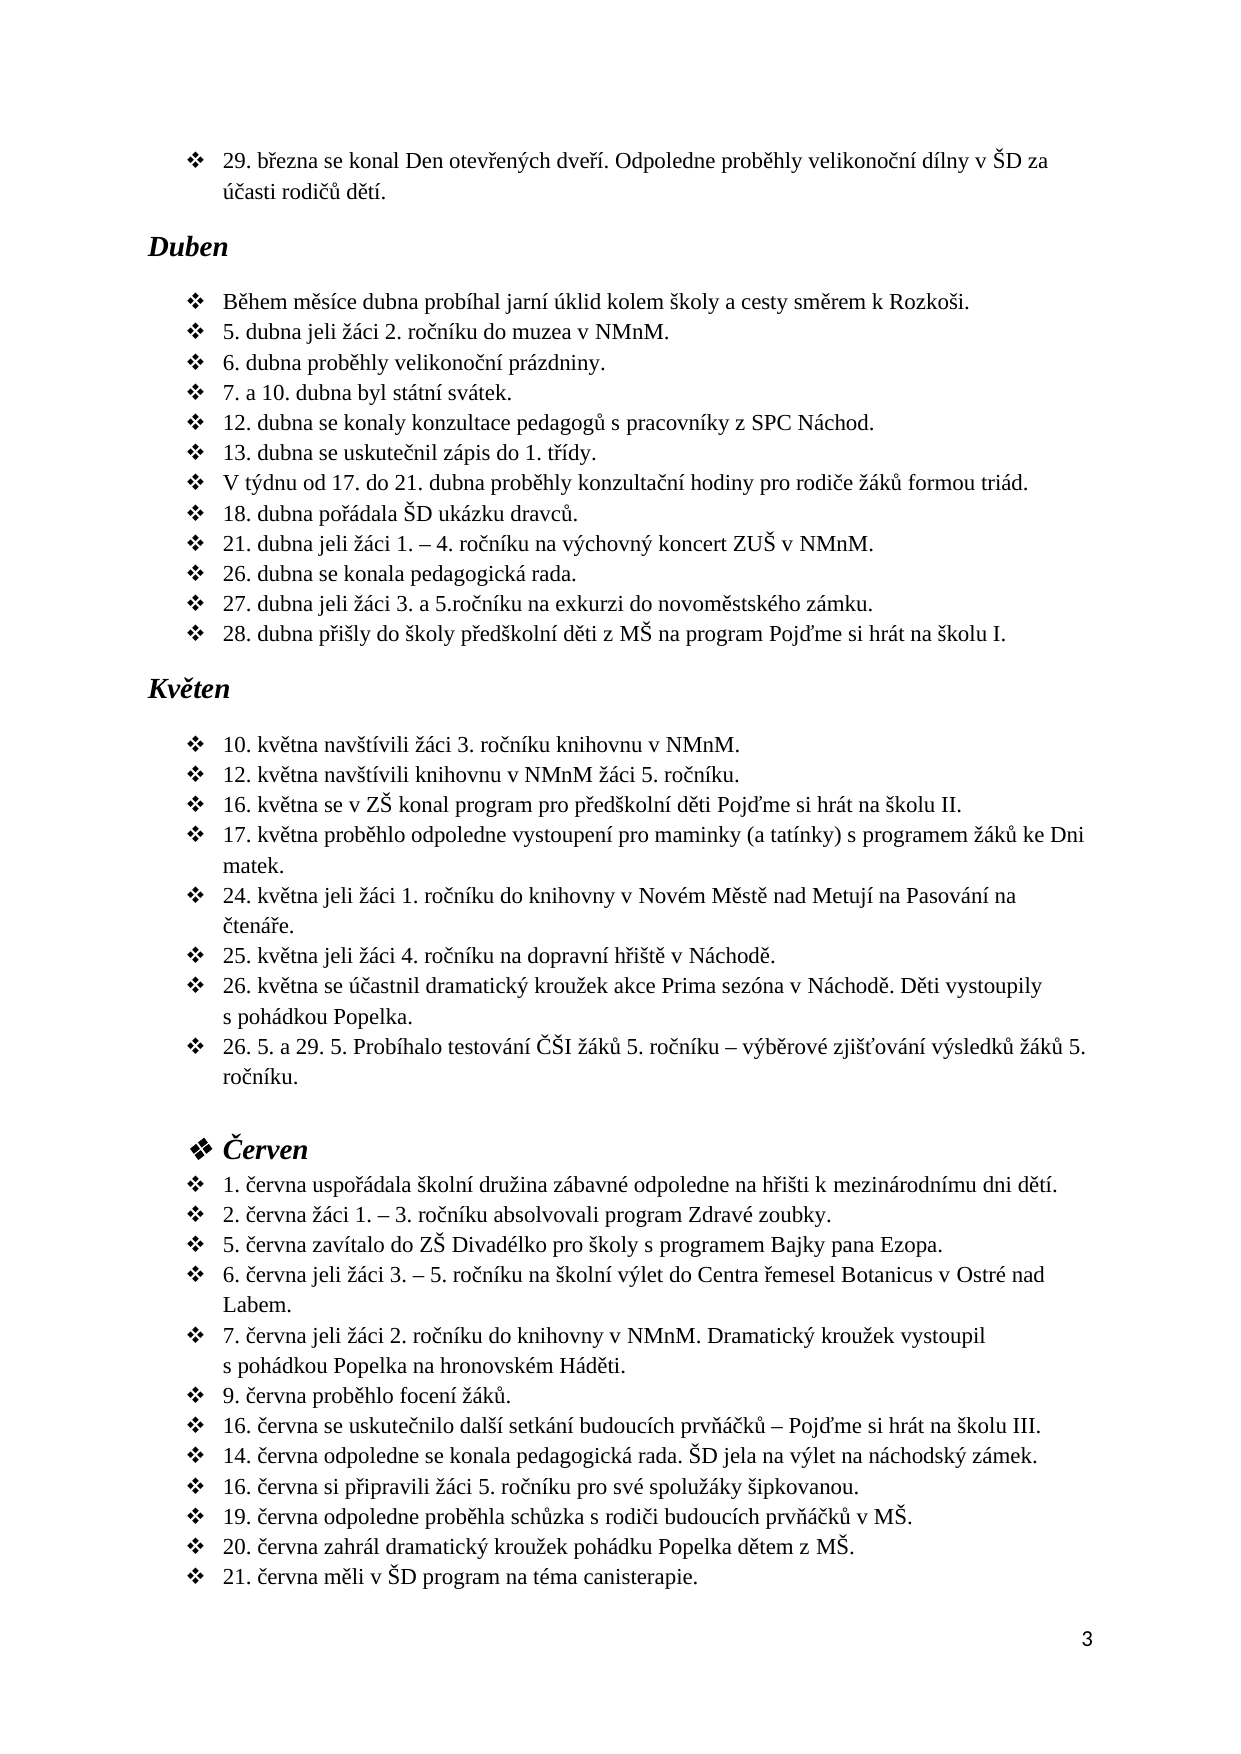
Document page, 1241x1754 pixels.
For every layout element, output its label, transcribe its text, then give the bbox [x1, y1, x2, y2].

text Květen [148, 672, 1093, 705]
list 13. dubna se uskutečnil zápis do 1. třídy. [185, 439, 1093, 466]
list 26. dubna se konala pedagogická rada. [185, 560, 1093, 586]
list 12. května navštívili knihovnu v NMnM žáci 5. ročníku. [185, 761, 1093, 787]
list 17. května proběhlo odpoledne vystoupení pro maminky (a tatínky) s programem žáků ke Dni matek. [185, 822, 1093, 878]
list 2. června žáci 1. – 3. ročníku absolvovali program Zdravé zoubky. [185, 1201, 1093, 1227]
list V týdnu od 17. do 21. dubna proběhly konzultační hodiny pro rodiče žáků formou triád. [185, 469, 1093, 496]
list 1. června uspořádala školní družina zábavné odpoledne na hřišti k mezinárodnímu dni dětí. [185, 1171, 1093, 1197]
text Duben [148, 229, 1093, 262]
list 16. května se v ZŠ konal program pro předškolní děti Pojďme si hrát na školu II. [185, 791, 1093, 818]
list 29. března se konal Den otevřených dveří. Odpoledne proběhly velikonoční dílny v ŠD za účasti rodičů dětí. [185, 148, 1093, 204]
list 16. června se uskutečnilo další setkání budoucích prvňáčků – Pojďme si hrát na školu III. [185, 1412, 1093, 1439]
list 6. dubna proběhly velikonoční prázdniny. [185, 349, 1093, 375]
list 5. dubna jeli žáci 2. ročníku do muzea v NMnM. [185, 318, 1093, 345]
list 25. května jeli žáci 4. ročníku na dopravní hřiště v Náchodě. [185, 942, 1093, 969]
list 21. dubna jeli žáci 1. – 4. ročníku na výchovný koncert ZUŠ v NMnM. [185, 530, 1093, 556]
list 7. června jeli žáci 2. ročníku do knihovny v NMnM. Dramatický kroužek vystoupil s pohádkou Popelka na hronovském Háděti. [185, 1322, 1093, 1378]
list 28. dubna přišly do školy předškolní děti z MŠ na program Pojďme si hrát na školu I. [185, 621, 1093, 647]
list 21. června měli v ŠD program na téma canisterapie. [185, 1563, 1093, 1590]
list 27. dubna jeli žáci 3. a 5.ročníku na exkurzi do novoměstského zámku. [185, 590, 1093, 617]
list 18. dubna pořádala ŠD ukázku dravců. [185, 500, 1093, 526]
list 9. června proběhlo focení žáků. [185, 1382, 1093, 1408]
list 12. dubna se konaly konzultace pedagogů s pracovníky z SPC Náchod. [185, 409, 1093, 435]
list 6. června jeli žáci 3. – 5. ročníku na školní výlet do Centra řemesel Botanicus v Ostré nad Labem. [185, 1261, 1093, 1318]
list 26. 5. a 29. 5. Probíhalo testování ČŠI žáků 5. ročníku – výběrové zjišťování výsledků žáků 5. ročníku. [185, 1033, 1093, 1089]
list 19. června odpoledne proběhla schůzka s rodiči budoucích prvňáčků v MŠ. [185, 1503, 1093, 1529]
list 5. června zavítalo do ZŠ Divadélko pro školy s programem Bajky pana Ezopa. [185, 1231, 1093, 1257]
list Během měsíce dubna probíhal jarní úklid kolem školy a cesty směrem k Rozkoši. [185, 288, 1093, 314]
list 7. a 10. dubna byl státní svátek. [185, 379, 1093, 405]
list 10. května navštívili žáci 3. ročníku knihovnu v NMnM. [185, 731, 1093, 757]
list Červen [185, 1132, 1093, 1166]
list 14. června odpoledne se konala pedagogická rada. ŠD jela na výlet na náchodský zámek. [185, 1442, 1093, 1469]
list 26. května se účastnil dramatický kroužek akce Prima sezóna v Náchodě. Děti vystoupily s pohádkou Popelka. [185, 973, 1093, 1029]
list 24. května jeli žáci 1. ročníku do knihovny v Novém Městě nad Metují na Pasování na čtenáře. [185, 882, 1093, 938]
list 20. června zahrál dramatický kroužek pohádku Popelka dětem z MŠ. [185, 1533, 1093, 1559]
list 16. června si připravili žáci 5. ročníku pro své spolužáky šipkovanou. [185, 1473, 1093, 1499]
